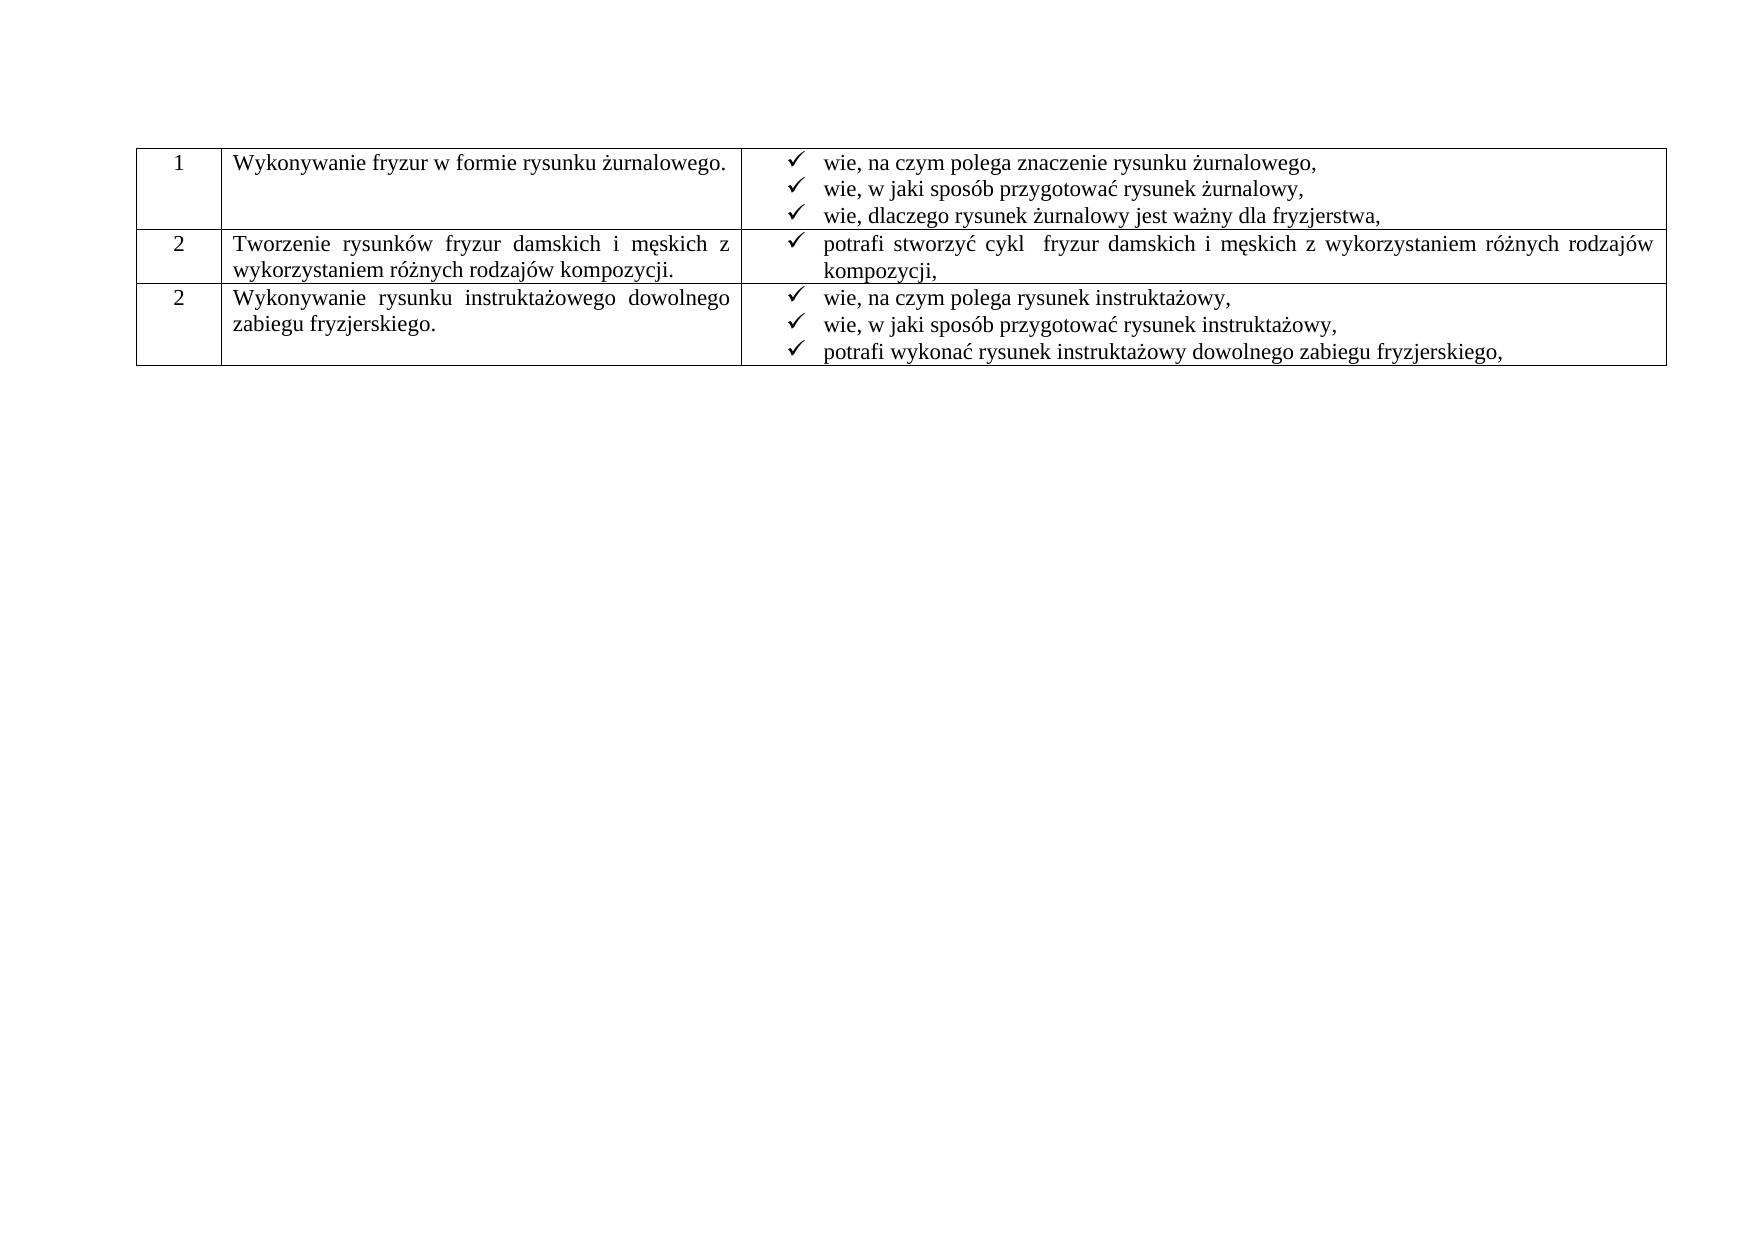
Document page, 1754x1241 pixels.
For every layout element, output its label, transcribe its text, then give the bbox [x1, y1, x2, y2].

table_cell potrafi stworzyć cykl fryzur damskich i męskich z wykorzystaniem różnych rodzajów kompozycji, [742, 230, 1666, 283]
table_cell wie, na czym polega znaczenie rysunku żurnalowego, wie, w jaki sposób przygotować rysunek żurnalowy, wie, dlaczego rysunek żurnalowy jest ważny dla fryzjerstwa, [742, 149, 1666, 229]
table_cell 2 [137, 284, 221, 364]
table_cell 1 [137, 149, 221, 229]
table_cell Wykonywanie rysunku instruktażowego dowolnego zabiegu fryzjerskiego. [222, 284, 741, 364]
table_cell wie, na czym polega rysunek instruktażowy, wie, w jaki sposób przygotować rysunek instruktażowy, potrafi wykonać rysunek instruktażowy dowolnego zabiegu fryzjerskiego, [742, 284, 1666, 364]
table_cell Wykonywanie fryzur w formie rysunku żurnalowego. [222, 149, 741, 229]
table_cell 2 [137, 230, 221, 283]
table_cell Tworzenie rysunków fryzur damskich i męskich z wykorzystaniem różnych rodzajów kompozycji. [222, 230, 741, 283]
